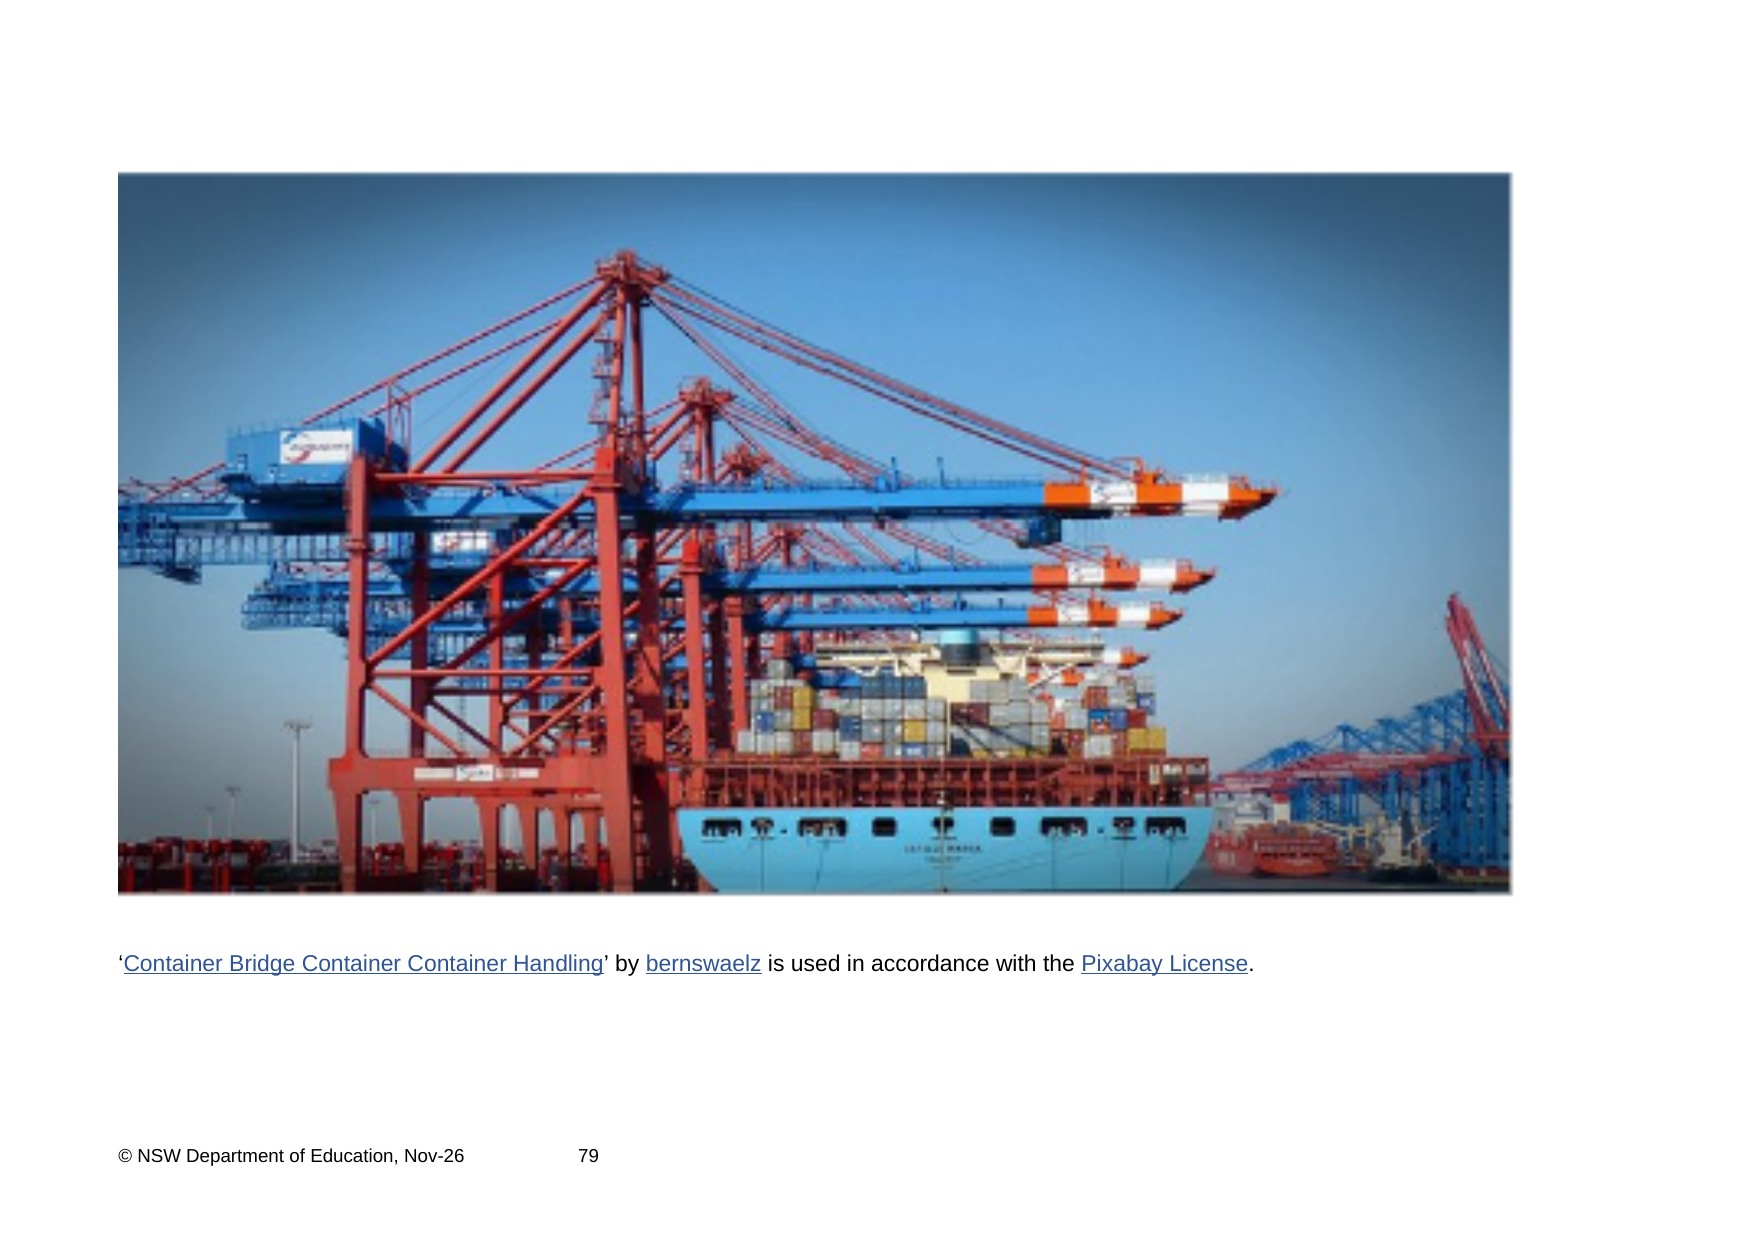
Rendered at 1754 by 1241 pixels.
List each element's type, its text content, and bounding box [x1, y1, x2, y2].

text ‘Container Bridge Container Container Handling’ by bernswaelz is used in accordance with the Pixabay License. [118, 950, 1636, 977]
picture [118, 128, 1529, 926]
